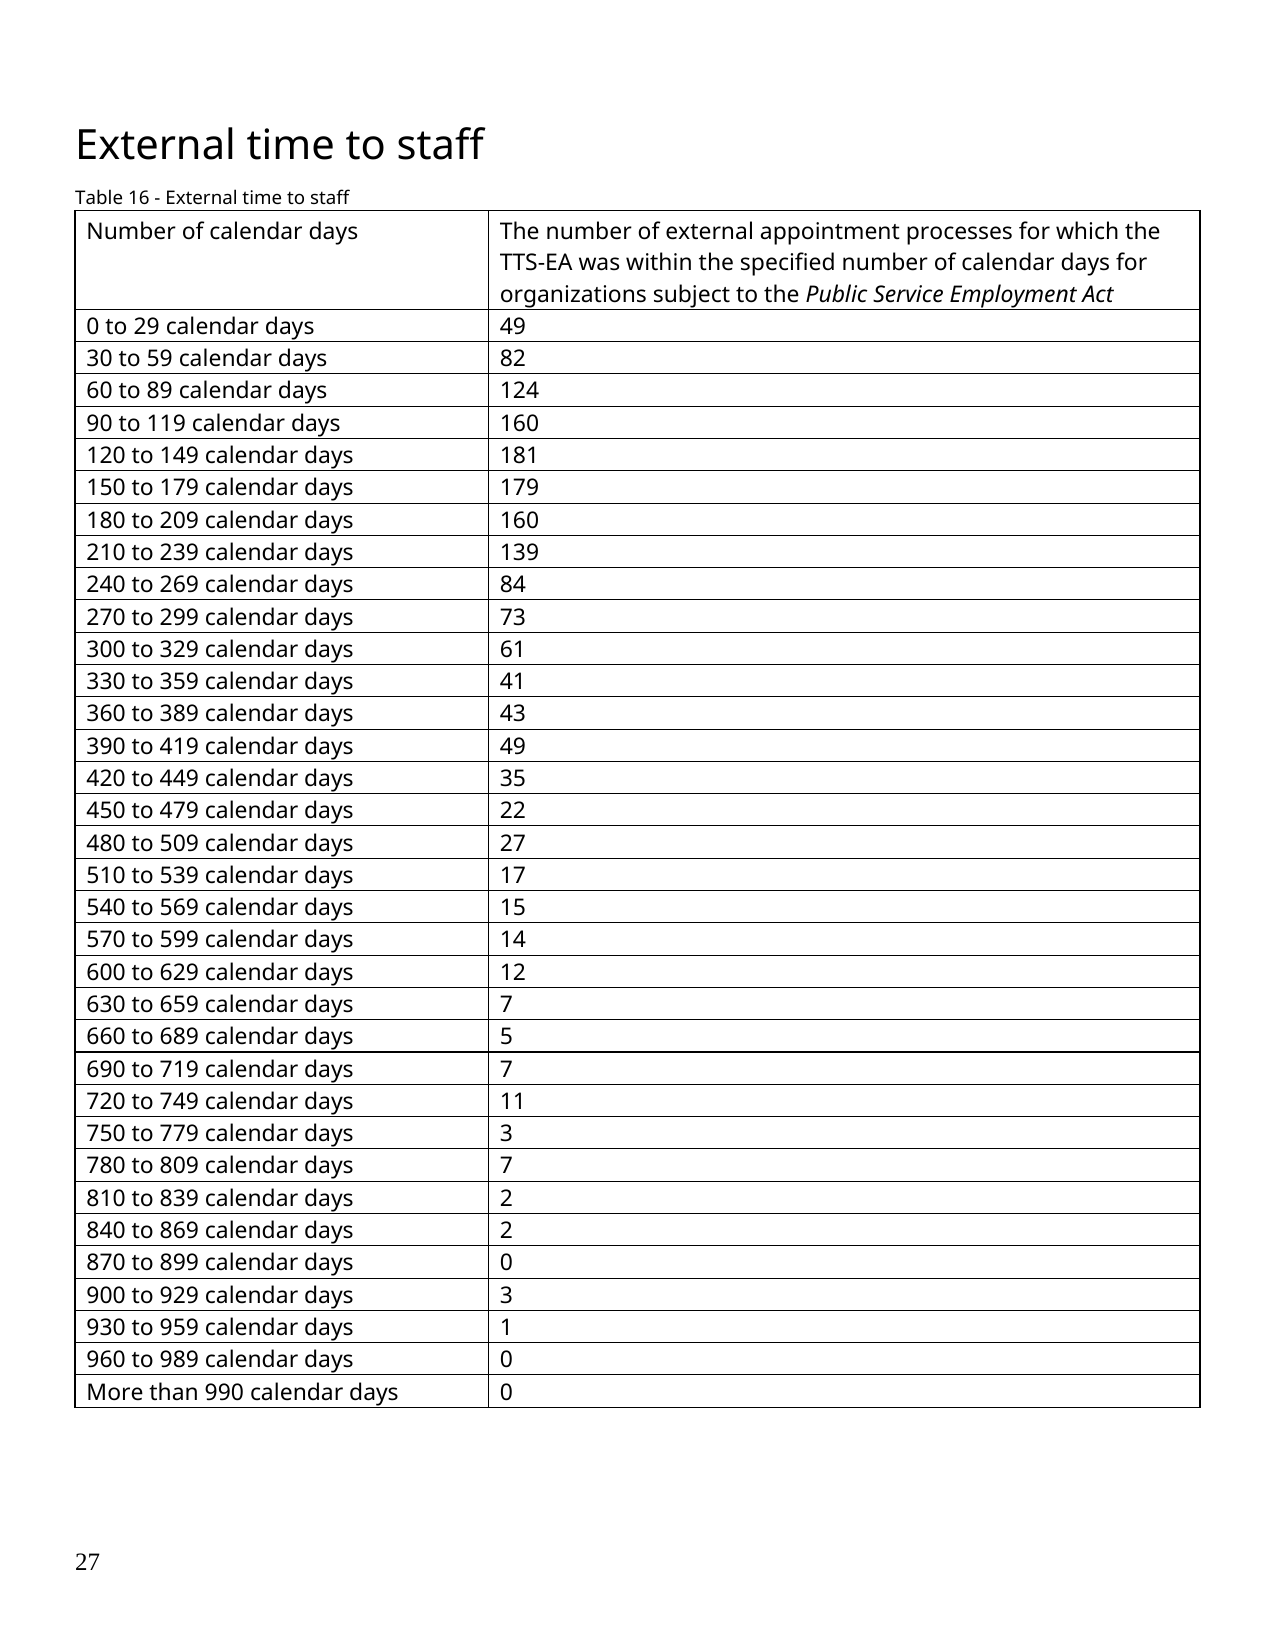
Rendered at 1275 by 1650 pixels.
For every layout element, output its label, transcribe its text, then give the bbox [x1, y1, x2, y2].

table_cell 84 [489, 568, 1199, 599]
table_cell 2 [489, 1182, 1199, 1213]
table_cell 900 to 929 calendar days [76, 1279, 488, 1310]
subtitle External time to staff [75, 115, 1200, 172]
table_cell 780 to 809 calendar days [76, 1149, 488, 1181]
table_cell 960 to 989 calendar days [76, 1343, 488, 1374]
table_cell 73 [489, 600, 1199, 632]
table_cell 600 to 629 calendar days [76, 956, 488, 987]
table_cell 179 [489, 471, 1199, 502]
table_cell 750 to 779 calendar days [76, 1117, 488, 1148]
table_cell 0 [489, 1375, 1199, 1407]
table_cell 2 [489, 1214, 1199, 1245]
table_cell 160 [489, 504, 1199, 535]
table_cell 210 to 239 calendar days [76, 536, 488, 567]
table_cell More than 990 calendar days [76, 1375, 488, 1407]
table_cell 30 to 59 calendar days [76, 342, 488, 373]
table_cell 840 to 869 calendar days [76, 1214, 488, 1245]
table_cell 14 [489, 923, 1199, 954]
table_cell 5 [489, 1020, 1199, 1051]
table_cell 810 to 839 calendar days [76, 1182, 488, 1213]
table_cell 12 [489, 956, 1199, 987]
text Table 16 - External time to staff [75, 184, 1200, 210]
table_cell 570 to 599 calendar days [76, 923, 488, 954]
table_cell 300 to 329 calendar days [76, 633, 488, 664]
table_cell 7 [489, 1149, 1199, 1181]
table_cell 390 to 419 calendar days [76, 730, 488, 761]
table_cell 870 to 899 calendar days [76, 1246, 488, 1277]
table_header The number of external appointment processes for which the TTS-EA was within the specified number of calendar days for organizations subject to the Public Service Employment Act [489, 211, 1199, 309]
table_cell 7 [489, 1053, 1199, 1084]
table_cell 1 [489, 1311, 1199, 1342]
table_cell 120 to 149 calendar days [76, 439, 488, 470]
table_cell 27 [489, 826, 1199, 858]
table_cell 3 [489, 1117, 1199, 1148]
table_cell 160 [489, 407, 1199, 438]
table_cell 150 to 179 calendar days [76, 471, 488, 502]
table_cell 360 to 389 calendar days [76, 697, 488, 728]
table_cell 11 [489, 1085, 1199, 1116]
table_cell 690 to 719 calendar days [76, 1053, 488, 1084]
table_cell 270 to 299 calendar days [76, 600, 488, 632]
table_cell 3 [489, 1279, 1199, 1310]
table_cell 480 to 509 calendar days [76, 826, 488, 858]
table_cell 41 [489, 665, 1199, 696]
table_cell 630 to 659 calendar days [76, 988, 488, 1019]
table_cell 420 to 449 calendar days [76, 762, 488, 793]
table_cell 22 [489, 794, 1199, 825]
table_cell 330 to 359 calendar days [76, 665, 488, 696]
table_cell 124 [489, 374, 1199, 406]
table_cell 82 [489, 342, 1199, 373]
table_cell 720 to 749 calendar days [76, 1085, 488, 1116]
table_cell 0 to 29 calendar days [76, 310, 488, 341]
table_cell 181 [489, 439, 1199, 470]
table_header Number of calendar days [76, 211, 488, 309]
table_cell 61 [489, 633, 1199, 664]
table_cell 0 [489, 1246, 1199, 1277]
table_cell 15 [489, 891, 1199, 922]
table_cell 240 to 269 calendar days [76, 568, 488, 599]
table_cell 35 [489, 762, 1199, 793]
table_cell 60 to 89 calendar days [76, 374, 488, 406]
table_cell 0 [489, 1343, 1199, 1374]
table_cell 660 to 689 calendar days [76, 1020, 488, 1051]
table_cell 139 [489, 536, 1199, 567]
table_cell 450 to 479 calendar days [76, 794, 488, 825]
table_cell 43 [489, 697, 1199, 728]
table_cell 7 [489, 988, 1199, 1019]
table_cell 90 to 119 calendar days [76, 407, 488, 438]
table_cell 49 [489, 730, 1199, 761]
table_cell 510 to 539 calendar days [76, 859, 488, 890]
table_cell 49 [489, 310, 1199, 341]
table_cell 17 [489, 859, 1199, 890]
table_cell 180 to 209 calendar days [76, 504, 488, 535]
table_cell 540 to 569 calendar days [76, 891, 488, 922]
table_cell 930 to 959 calendar days [76, 1311, 488, 1342]
